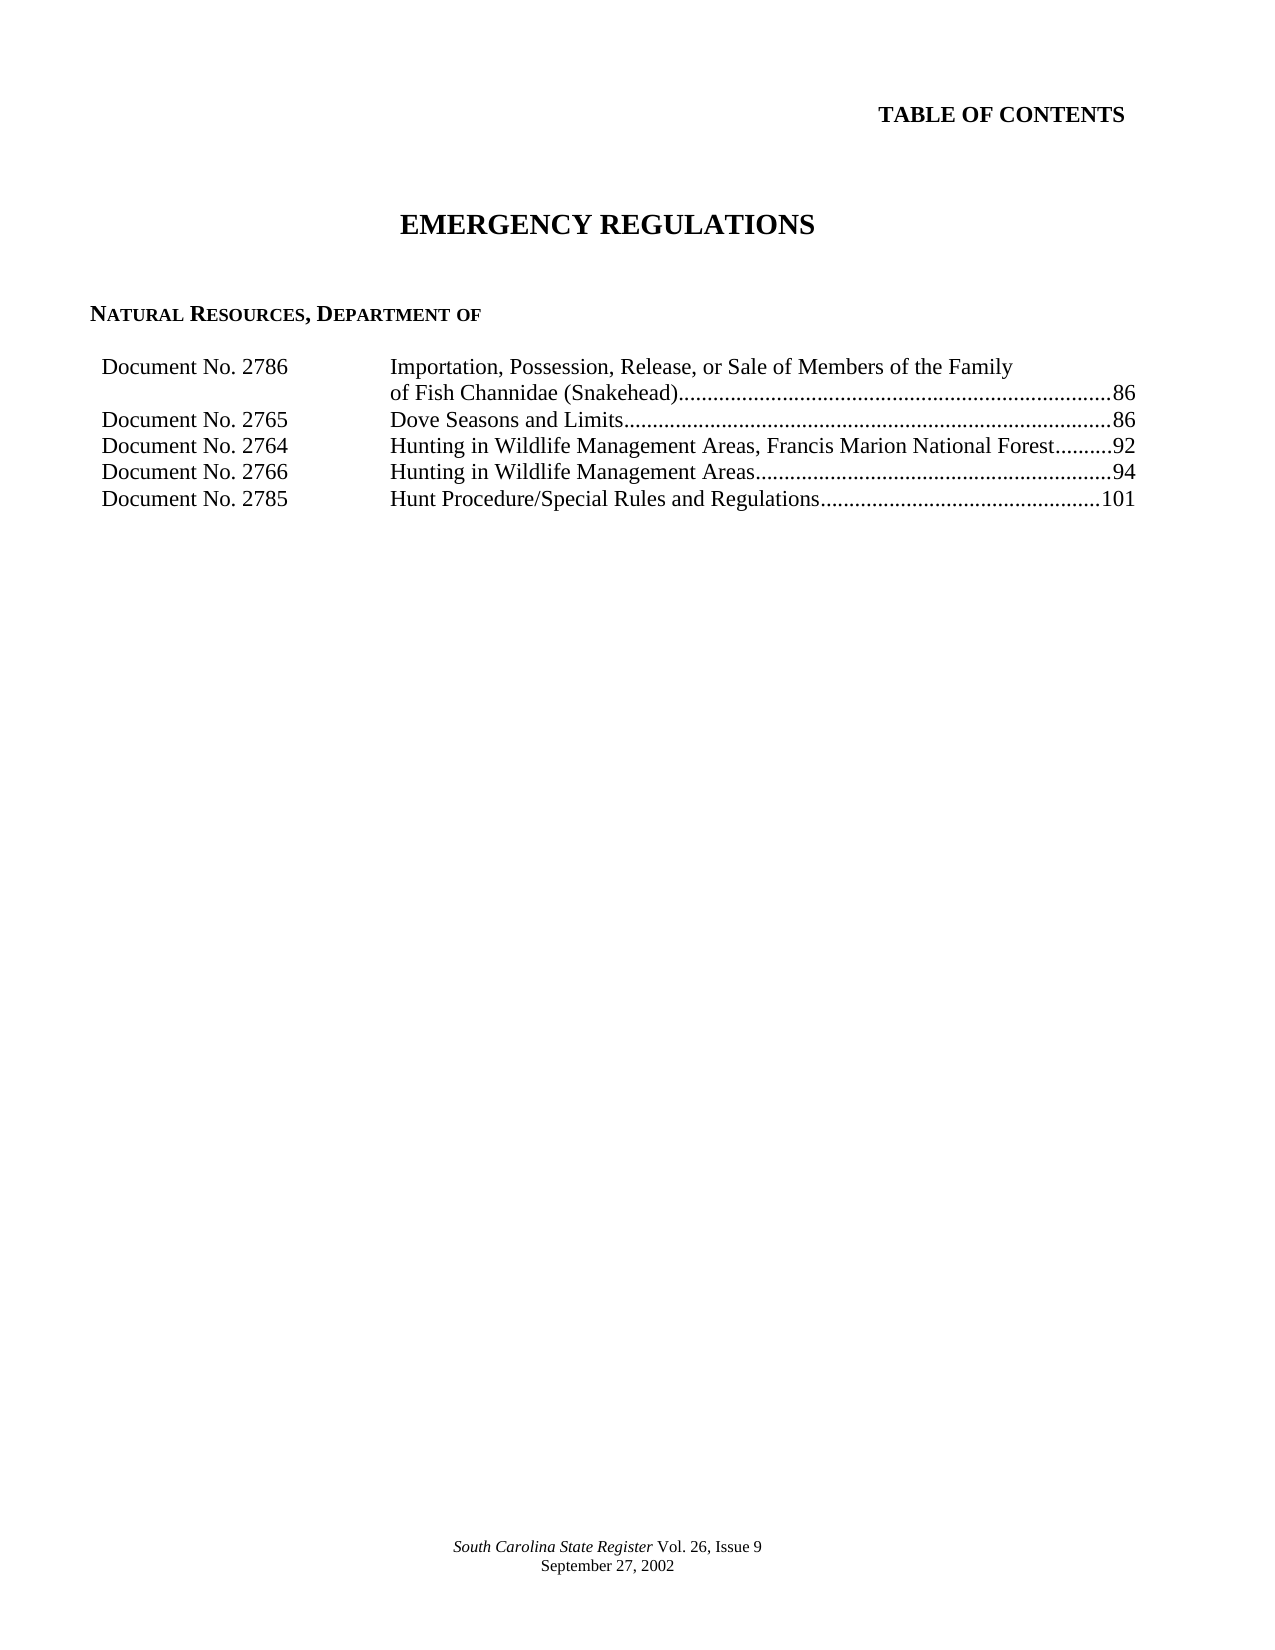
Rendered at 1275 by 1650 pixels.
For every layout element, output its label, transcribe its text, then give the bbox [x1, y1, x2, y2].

text Document No. 2765 Dove Seasons and Limits 86 [90, 406, 1125, 432]
text Natural Resources, Department of [90, 300, 1125, 327]
text EMERGENCY REGULATIONS [90, 207, 1125, 240]
text Document No. 2786 Importation, Possession, Release, or Sale of Members of the Family [90, 353, 1125, 379]
text TABLE OF CONTENTS [90, 101, 1125, 128]
text Document No. 2764 Hunting in Wildlife Management Areas, Francis Marion National Forest 92 [90, 432, 1125, 458]
text of Fish Channidae (Snakehead) 86 [90, 379, 1125, 406]
text Document No. 2766 Hunting in Wildlife Management Areas 94 [90, 458, 1125, 485]
text Document No. 2785 Hunt Procedure/Special Rules and Regulations 101 [90, 485, 1125, 511]
